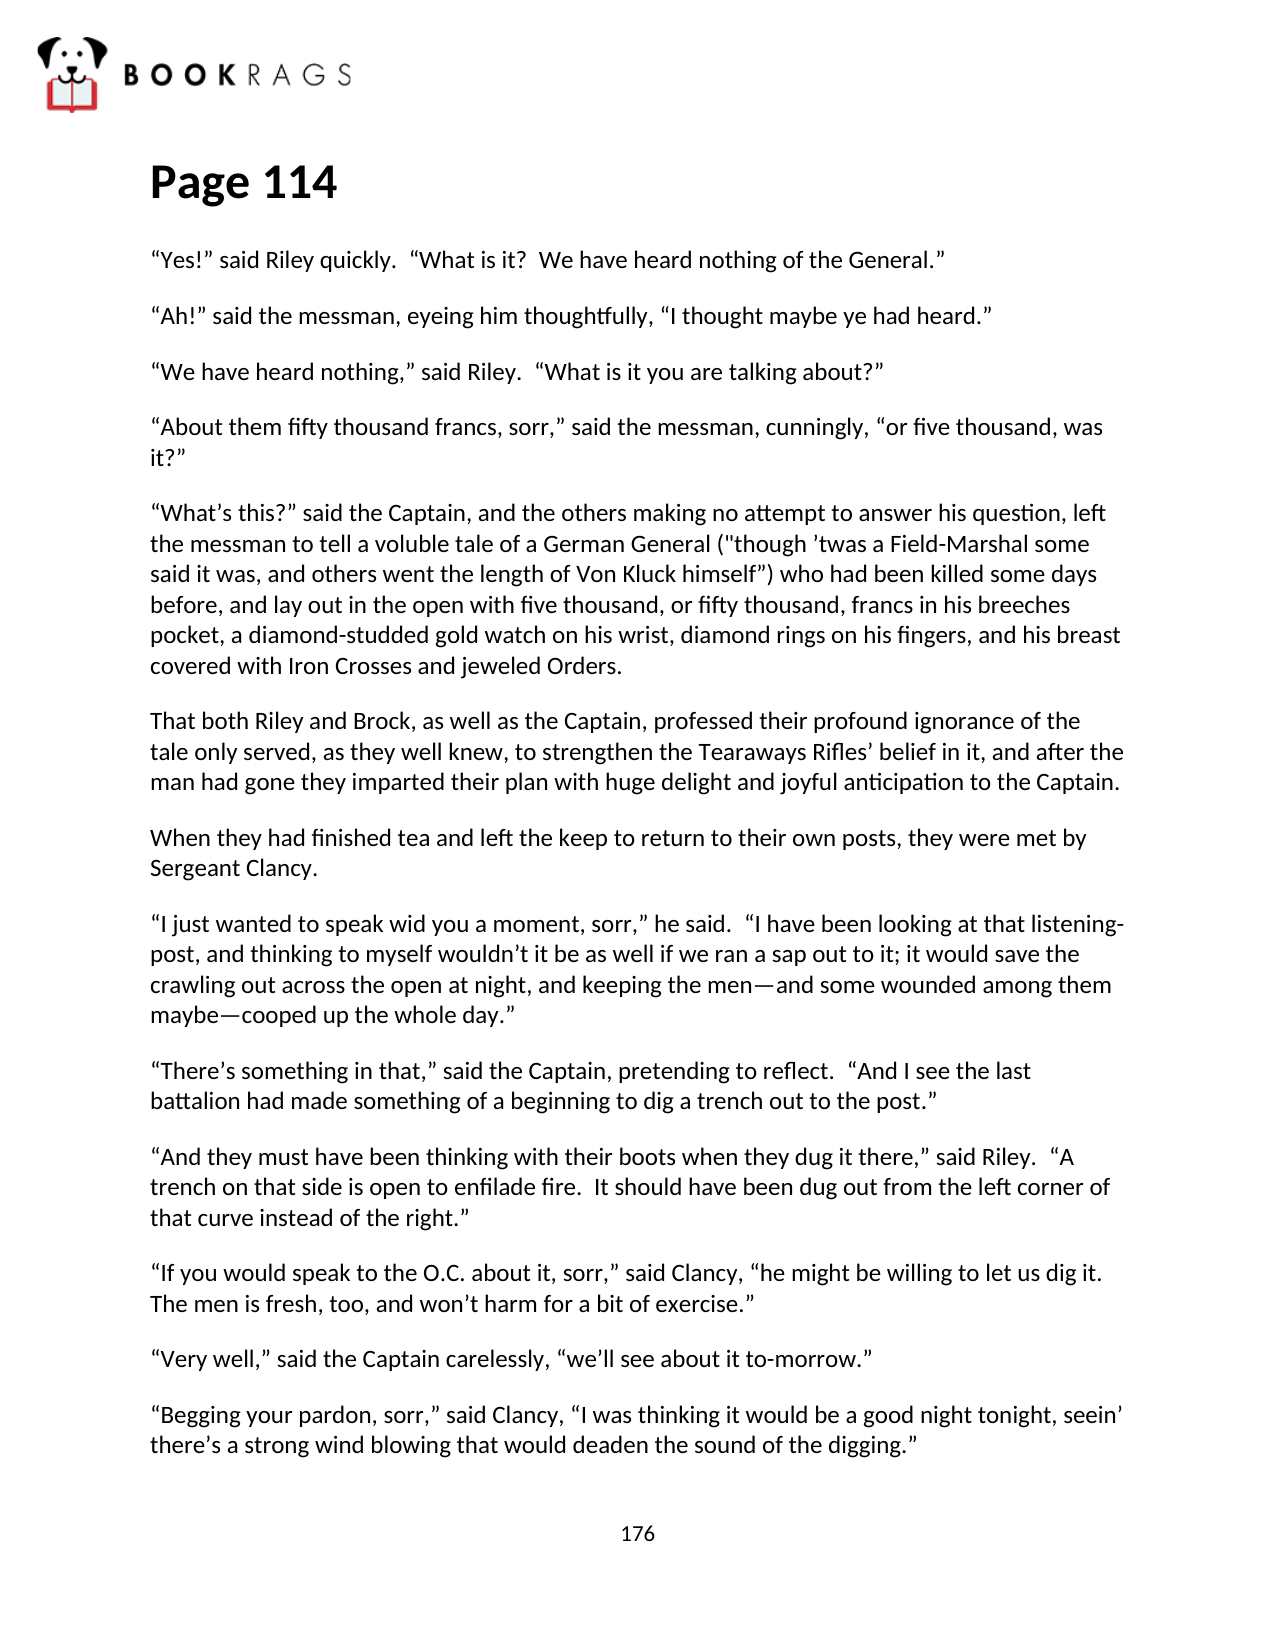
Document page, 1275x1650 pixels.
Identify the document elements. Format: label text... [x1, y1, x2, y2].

text “There’s something in that,” said the Captain, pretending to reflect. “And I see the last battalion had made something of a beginning to dig a trench out to the post.” [150, 1055, 1125, 1116]
picture [37, 37, 351, 113]
text “Yes!” said Riley quickly. “What is it? We have heard nothing of the General.” [150, 244, 1125, 275]
text “Very well,” said the Captain carelessly, “we’ll see about it to-morrow.” [150, 1344, 1125, 1374]
text “If you would speak to the O.C. about it, sorr,” said Clancy, “he might be willing to let us dig it. The men is fresh, too, and won’t harm for a bit of exercise.” [150, 1258, 1125, 1319]
text When they had finished tea and left the keep to return to their own posts, they were met by Sergeant Clancy. [150, 822, 1125, 883]
text “About them fifty thousand francs, sorr,” said the messman, cunningly, “or five thousand, was it?” [150, 411, 1125, 472]
text “And they must have been thinking with their boots when they dug it there,” said Riley. “A trench on that side is open to enfilade fire. It should have been dug out from the left corner of that curve instead of the right.” [150, 1141, 1125, 1233]
text “We have heard nothing,” said Riley. “What is it you are talking about?” [150, 356, 1125, 386]
text “Begging your pardon, sorr,” said Clancy, “I was thinking it would be a good night tonight, seein’ there’s a strong wind blowing that would deaden the sound of the digging.” [150, 1399, 1125, 1460]
text Page 114 [150, 150, 1125, 211]
text “What’s this?” said the Captain, and the others making no attempt to answer his question, left the messman to tell a voluble tale of a German General ("though ’twas a Field-Marshal some said it was, and others went the length of Von Kluck himself”) who had been killed some days before, and lay out in the open with five thousand, or fifty thousand, francs in his breeches pocket, a diamond-studded gold watch on his wrist, diamond rings on his fingers, and his breast covered with Iron Crosses and jeweled Orders. [150, 497, 1125, 680]
text That both Riley and Brock, as well as the Captain, professed their profound ignorance of the tale only served, as they well knew, to strengthen the Tearaways Rifles’ belief in it, and after the man had gone they imparted their plan with huge delight and joyful anticipation to the Captain. [150, 705, 1125, 797]
text “I just wanted to speak wid you a moment, sorr,” he said. “I have been looking at that listening-post, and thinking to myself wouldn’t it be as well if we ran a sap out to it; it would save the crawling out across the open at night, and keeping the men—­and some wounded among them maybe—­cooped up the whole day.” [150, 908, 1125, 1030]
text “Ah!” said the messman, eyeing him thoughtfully, “I thought maybe ye had heard.” [150, 300, 1125, 331]
